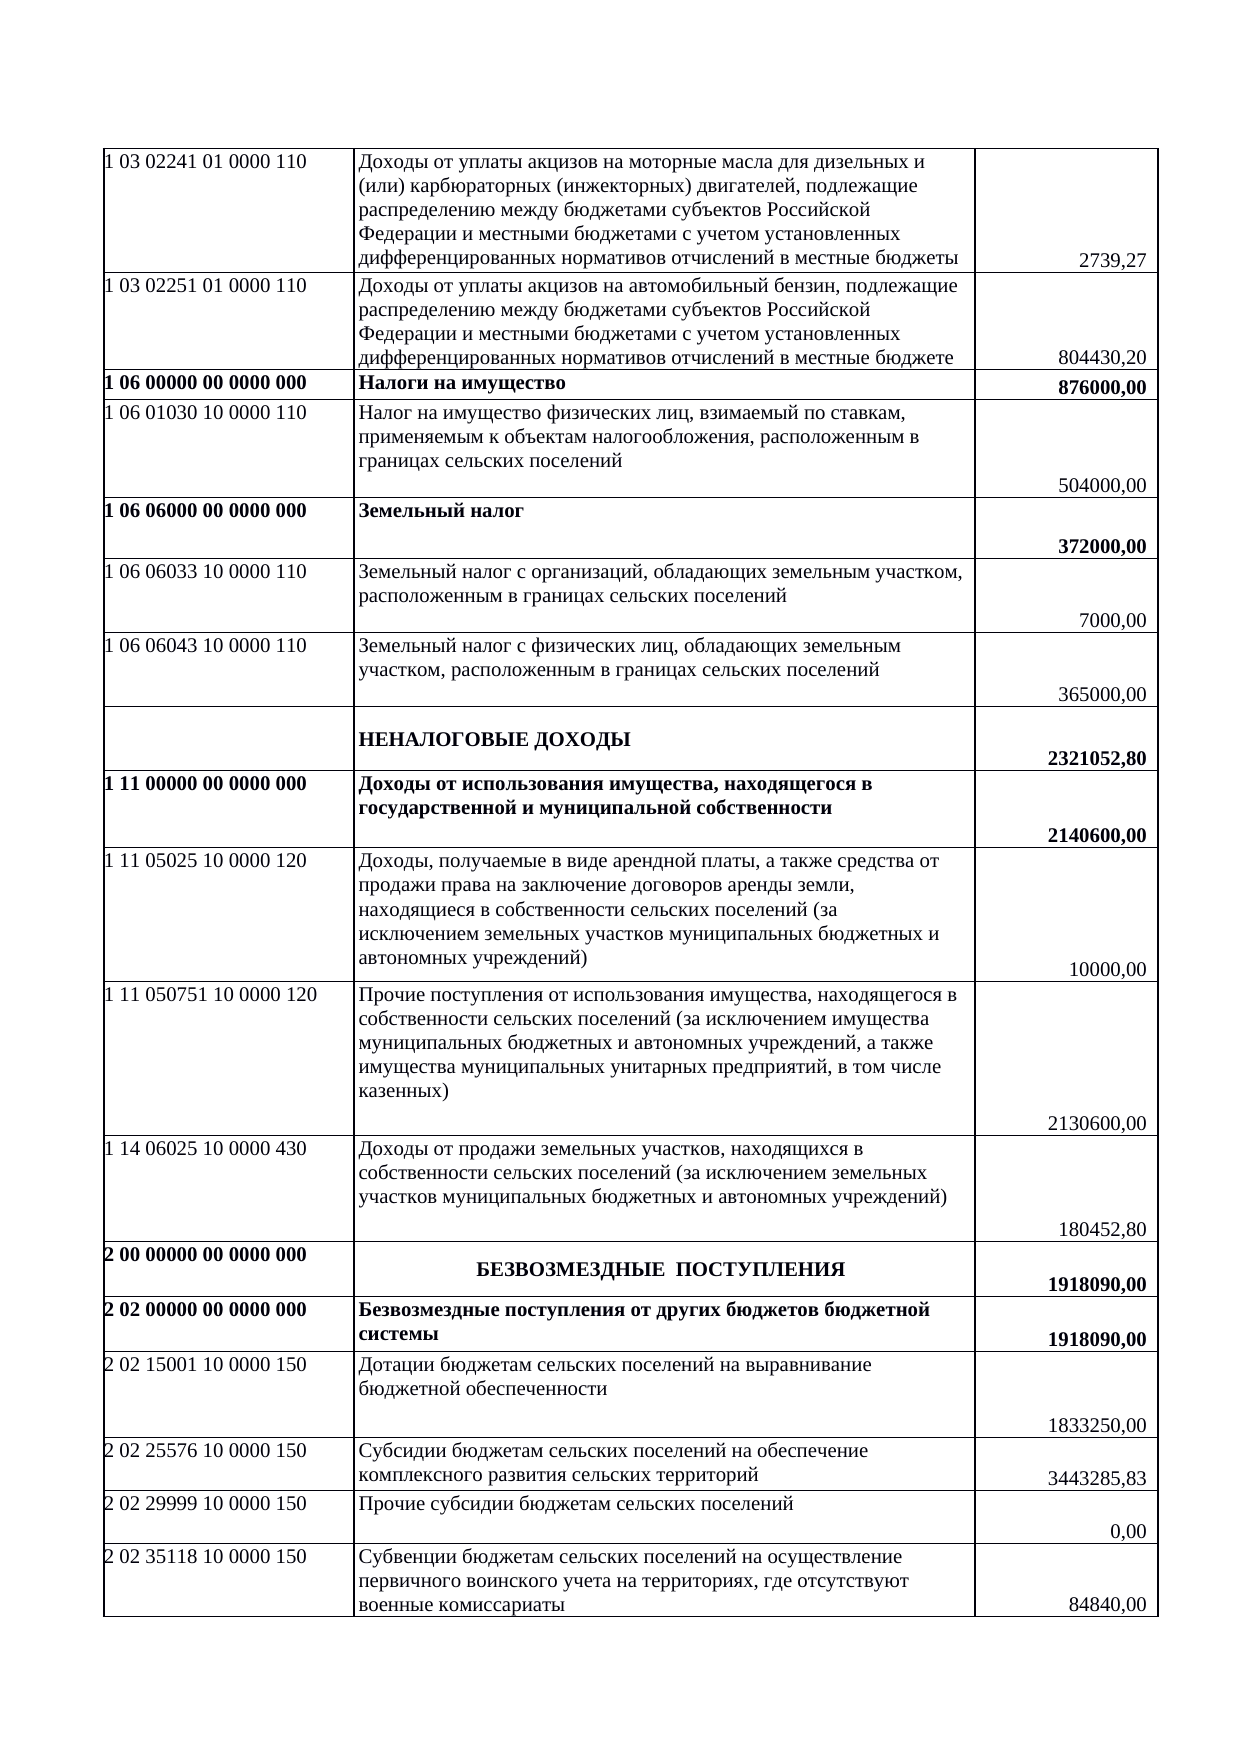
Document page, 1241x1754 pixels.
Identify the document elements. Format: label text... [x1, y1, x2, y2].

table_cell Налог на имущество физических лиц, взимаемый по ставкам, применяемым к объектам налогообложения, расположенным в границах сельских поселений [355, 400, 974, 497]
table_cell 2 02 29999 10 0000 150 [105, 1491, 353, 1543]
table_cell Земельный налог [355, 498, 974, 558]
table_cell 1918090,00 [976, 1297, 1157, 1351]
table_cell Безвозмездные поступления от других бюджетов бюджетной системы [355, 1297, 974, 1351]
table_cell Субсидии бюджетам сельских поселений на обеспечение комплексного развития сельских территорий [355, 1438, 974, 1490]
table_cell 1 06 01030 10 0000 110 [105, 400, 353, 497]
table_cell 2321052,80 [976, 707, 1157, 770]
table_cell 2 02 25576 10 0000 150 [105, 1438, 353, 1490]
table_cell Доходы от уплаты акцизов на автомобильный бензин, подлежащие распределению между бюджетами субъектов Российской Федерации и местными бюджетами с учетом установленных дифференцированных нормативов отчислений в местные бюджете [355, 273, 974, 369]
table_cell 504000,00 [976, 400, 1157, 497]
table_cell 2 02 35118 10 0000 150 [105, 1544, 353, 1616]
table_cell 84840,00 [976, 1544, 1157, 1616]
table_cell [105, 707, 353, 770]
table_cell Дотации бюджетам сельских поселений на выравнивание бюджетной обеспеченности [355, 1352, 974, 1437]
table_cell 10000,00 [976, 848, 1157, 981]
table_cell 2 02 00000 00 0000 000 [105, 1297, 353, 1351]
table_cell Доходы от продажи земельных участков, находящихся в собственности сельских поселений (за исключением земельных участков муниципальных бюджетных и автономных учреждений) [355, 1136, 974, 1241]
table_cell 1 06 06000 00 0000 000 [105, 498, 353, 558]
table_cell 1 06 00000 00 0000 000 [105, 370, 353, 399]
table_cell 1 11 050751 10 0000 120 [105, 982, 353, 1135]
table_cell 2 00 00000 00 0000 000 [105, 1242, 353, 1296]
table_cell 1 03 02241 01 0000 110 [105, 149, 353, 272]
table_cell 3443285,83 [976, 1438, 1157, 1490]
table_cell Доходы, получаемые в виде арендной платы, а также средства от продажи права на заключение договоров аренды земли, находящиеся в собственности сельских поселений (за исключением земельных участков муниципальных бюджетных и автономных учреждений) [355, 848, 974, 981]
table_cell 1833250,00 [976, 1352, 1157, 1437]
table_cell 2130600,00 [976, 982, 1157, 1135]
table_cell 1 11 05025 10 0000 120 [105, 848, 353, 981]
table_cell 804430,20 [976, 273, 1157, 369]
table_cell 1 03 02251 01 0000 110 [105, 273, 353, 369]
table_cell Доходы от использования имущества, находящегося в государственной и муниципальной собственности [355, 771, 974, 847]
table_cell 0,00 [976, 1491, 1157, 1543]
table_cell Налоги на имущество [355, 370, 974, 399]
table_cell Прочие поступления от использования имущества, находящегося в собственности сельских поселений (за исключением имущества муниципальных бюджетных и автономных учреждений, а также имущества муниципальных унитарных предприятий, в том числе казенных) [355, 982, 974, 1135]
table_cell 876000,00 [976, 370, 1157, 399]
table_cell 180452,80 [976, 1136, 1157, 1241]
table_cell Прочие субсидии бюджетам сельских поселений [355, 1491, 974, 1543]
table_cell 365000,00 [976, 633, 1157, 706]
table_cell 1 06 06033 10 0000 110 [105, 559, 353, 632]
table_cell 1 14 06025 10 0000 430 [105, 1136, 353, 1241]
table_cell Субвенции бюджетам сельских поселений на осуществление первичного воинского учета на территориях, где отсутствуют военные комиссариаты [355, 1544, 974, 1616]
table_cell 1 06 06043 10 0000 110 [105, 633, 353, 706]
table_cell 372000,00 [976, 498, 1157, 558]
table_cell БЕЗВОЗМЕЗДНЫЕ ПОСТУПЛЕНИЯ [355, 1242, 974, 1296]
table_cell НЕНАЛОГОВЫЕ ДОХОДЫ [355, 707, 974, 770]
table_cell 1 11 00000 00 0000 000 [105, 771, 353, 847]
table_cell 7000,00 [976, 559, 1157, 632]
table_cell 1918090,00 [976, 1242, 1157, 1296]
table_cell 2140600,00 [976, 771, 1157, 847]
table_cell Земельный налог с физических лиц, обладающих земельным участком, расположенным в границах сельских поселений [355, 633, 974, 706]
table_cell 2 02 15001 10 0000 150 [105, 1352, 353, 1437]
table_cell 2739,27 [976, 149, 1157, 272]
table_cell Доходы от уплаты акцизов на моторные масла для дизельных и (или) карбюраторных (инжекторных) двигателей, подлежащие распределению между бюджетами субъектов Российской Федерации и местными бюджетами с учетом установленных дифференцированных нормативов отчислений в местные бюджеты [355, 149, 974, 272]
table_cell Земельный налог с организаций, обладающих земельным участком, расположенным в границах сельских поселений [355, 559, 974, 632]
